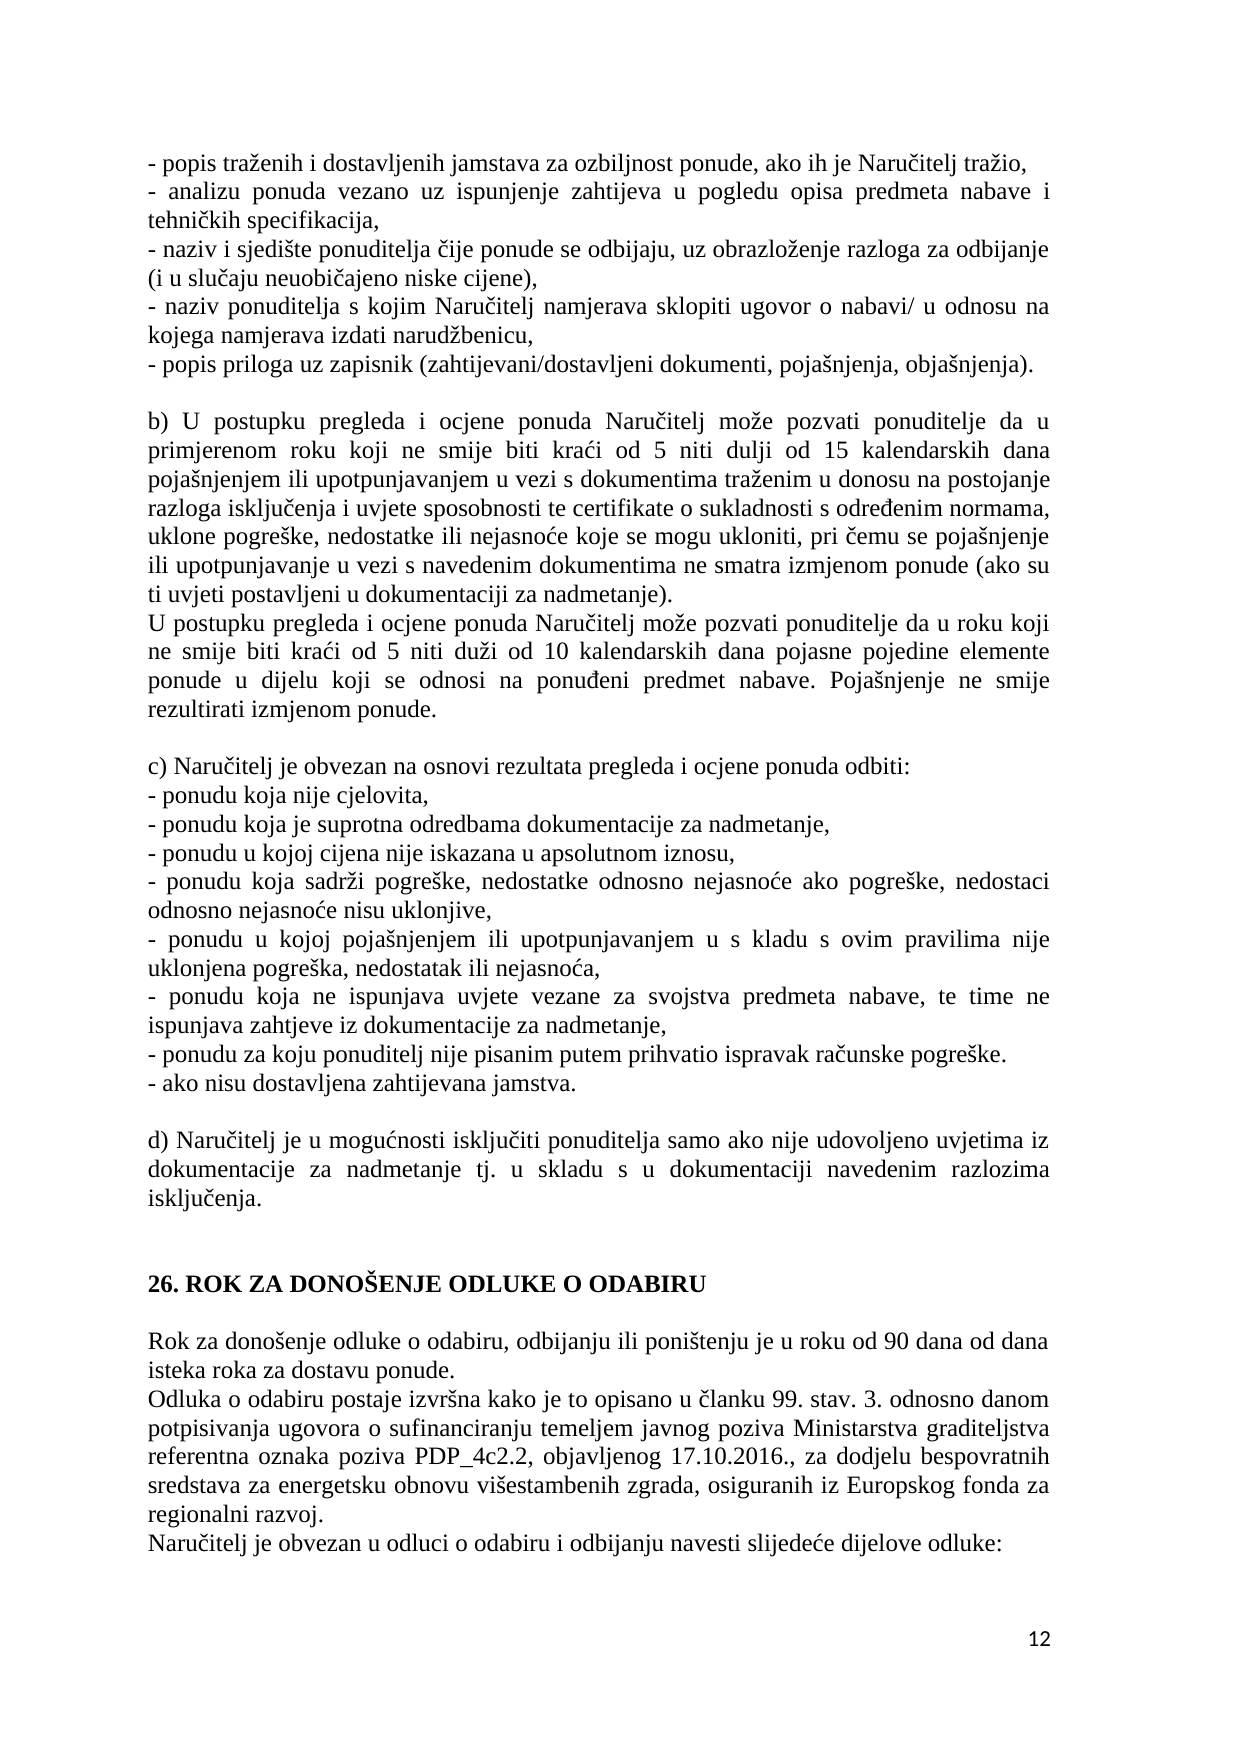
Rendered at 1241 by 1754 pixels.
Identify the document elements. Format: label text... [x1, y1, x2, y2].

text Naručitelj je obvezan u odluci o odabiru i odbijanju navesti slijedeće dijelove odluke: [148, 1528, 1051, 1556]
text - ponudu u kojoj pojašnjenjem ili upotpunjavanjem u s kladu s ovim pravilima nije uklonjena pogreška, nedostatak ili nejasnoća, [148, 924, 1051, 981]
text - ponudu u kojoj cijena nije iskazana u apsolutnom iznosu, [148, 838, 1051, 866]
text - ako nisu dostavljena zahtijevana jamstva. [148, 1068, 1051, 1096]
text - ponudu koja je suprotna odredbama dokumentacije za nadmetanje, [148, 809, 1051, 838]
text - popis traženih i dostavljenih jamstava za ozbiljnost ponude, ako ih je Naručitelj tražio, [148, 148, 1051, 176]
text U postupku pregleda i ocjene ponuda Naručitelj može pozvati ponuditelje da u roku koji ne smije biti kraći od 5 niti duži od 10 kalendarskih dana pojasne pojedine elemente ponude u dijelu koji se odnosi na ponuđeni predmet nabave. Pojašnjenje ne smije rezultirati izmjenom ponude. [148, 608, 1051, 723]
text - analizu ponuda vezano uz ispunjenje zahtijeva u pogledu opisa predmeta nabave i tehničkih specifikacija, [148, 176, 1051, 234]
text - naziv ponuditelja s kojim Naručitelj namjerava sklopiti ugovor o nabavi/ u odnosu na kojega namjerava izdati narudžbenicu, [148, 291, 1051, 349]
text - ponudu za koju ponuditelj nije pisanim putem prihvatio ispravak računske pogreške. [148, 1039, 1051, 1068]
text - popis priloga uz zapisnik (zahtijevani/dostavljeni dokumenti, pojašnjenja, objašnjenja). [148, 349, 1051, 378]
text - ponudu koja ne ispunjava uvjete vezane za svojstva predmeta nabave, te time ne ispunjava zahtjeve iz dokumentacije za nadmetanje, [148, 981, 1051, 1039]
text d) Naručitelj je u mogućnosti isključiti ponuditelja samo ako nije udovoljeno uvjetima iz dokumentacije za nadmetanje tj. u skladu s u dokumentaciji navedenim razlozima isključenja. [148, 1125, 1051, 1211]
text 26. ROK ZA DONOŠENJE ODLUKE O ODABIRU [148, 1269, 1051, 1298]
text c) Naručitelj je obvezan na osnovi rezultata pregleda i ocjene ponuda odbiti: [148, 751, 1051, 780]
text Odluka o odabiru postaje izvršna kako je to opisano u članku 99. stav. 3. odnosno danom potpisivanja ugovora o sufinanciranju temeljem javnog poziva Ministarstva graditeljstva referentna oznaka poziva PDP_4c2.2, objavljenog 17.10.2016., za dodjelu bespovratnih sredstava za energetsku obnovu višestambenih zgrada, osiguranih iz Europskog fonda za regionalni razvoj. [148, 1384, 1051, 1528]
text Rok za donošenje odluke o odabiru, odbijanju ili poništenju je u roku od 90 dana od dana isteka roka za dostavu ponude. [148, 1326, 1051, 1384]
text - naziv i sjedište ponuditelja čije ponude se odbijaju, uz obrazloženje razloga za odbijanje (i u slučaju neuobičajeno niske cijene), [148, 234, 1051, 291]
text - ponudu koja sadrži pogreške, nedostatke odnosno nejasnoće ako pogreške, nedostaci odnosno nejasnoće nisu uklonjive, [148, 866, 1051, 924]
text b) U postupku pregleda i ocjene ponuda Naručitelj može pozvati ponuditelje da u primjerenom roku koji ne smije biti kraći od 5 niti dulji od 15 kalendarskih dana pojašnjenjem ili upotpunjavanjem u vezi s dokumentima traženim u donosu na postojanje razloga isključenja i uvjete sposobnosti te certifikate o sukladnosti s određenim normama, uklone pogreške, nedostatke ili nejasnoće koje se mogu ukloniti, pri čemu se pojašnjenje ili upotpunjavanje u vezi s navedenim dokumentima ne smatra izmjenom ponude (ako su ti uvjeti postavljeni u dokumentaciji za nadmetanje). [148, 406, 1051, 608]
text - ponudu koja nije cjelovita, [148, 780, 1051, 809]
